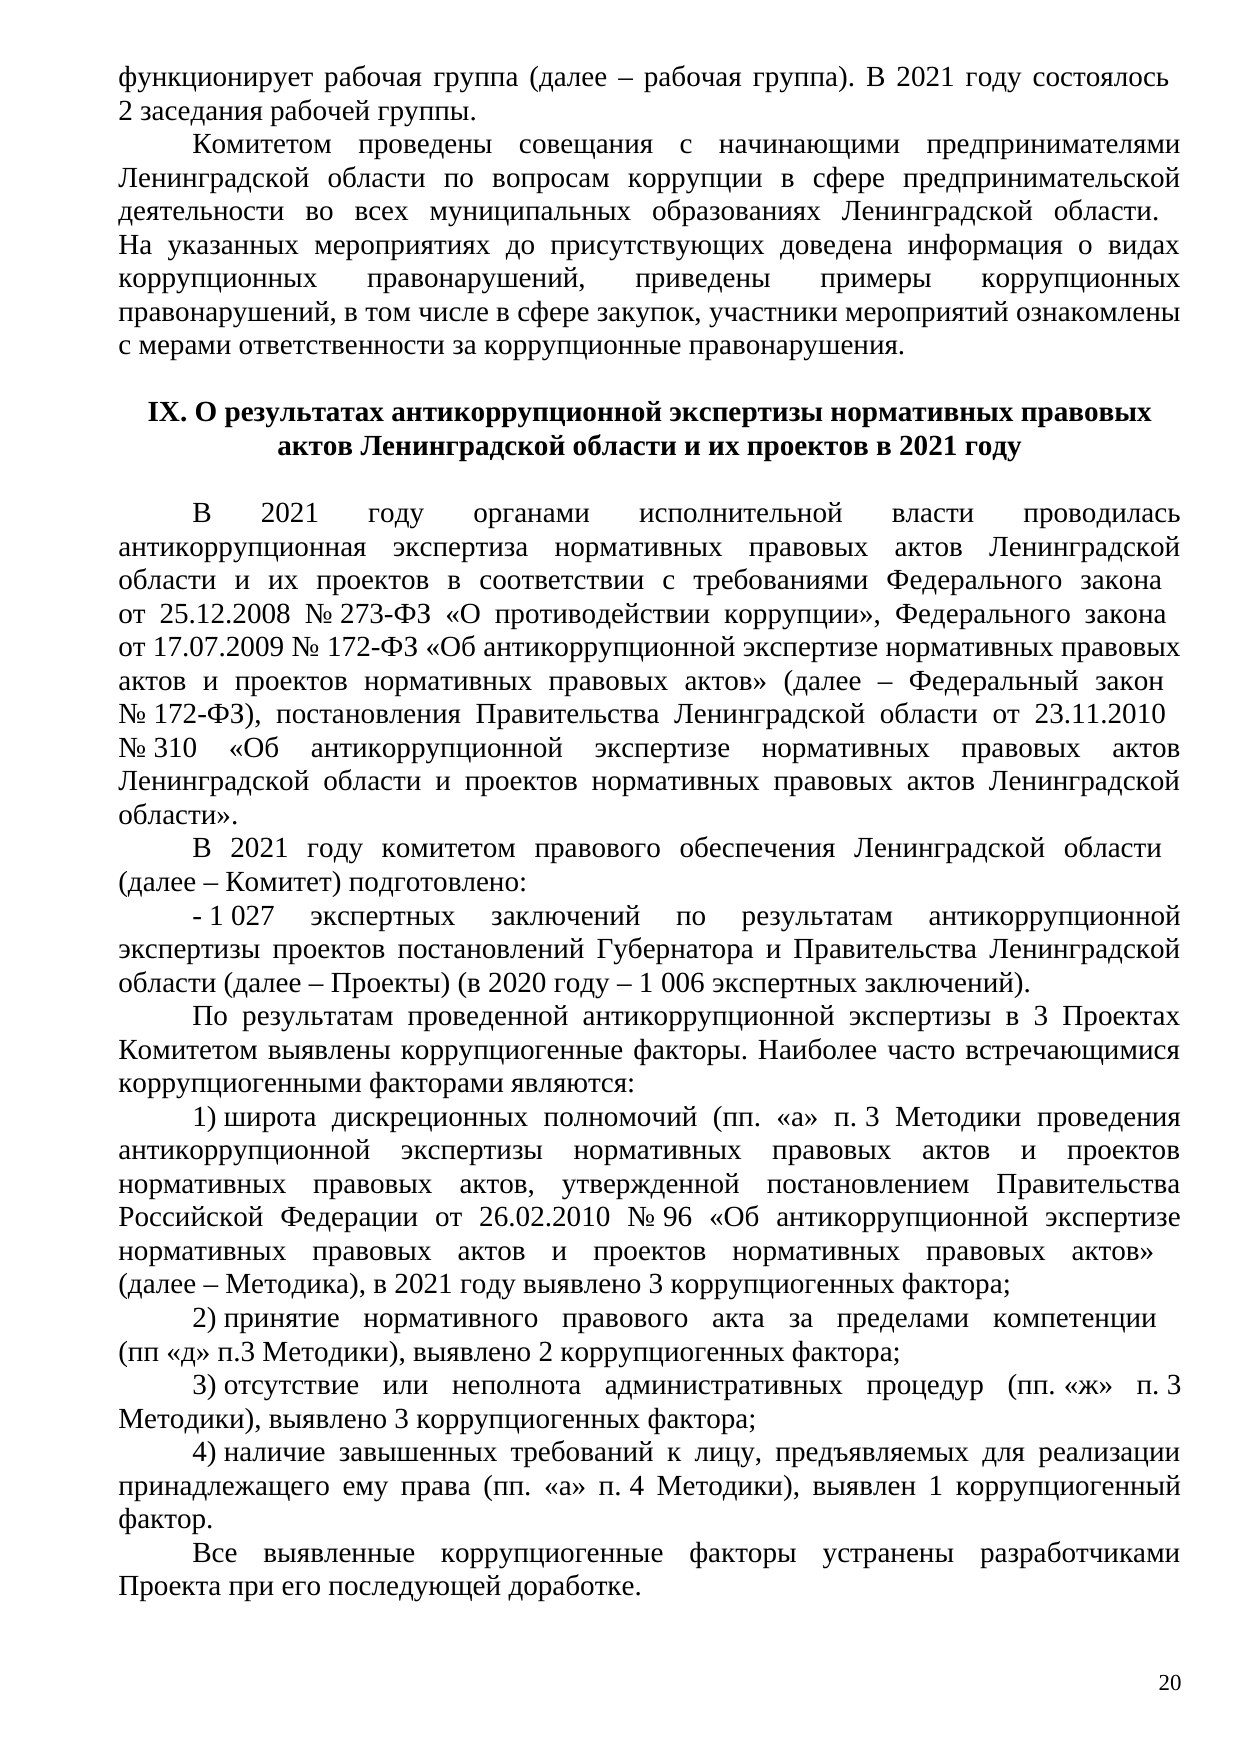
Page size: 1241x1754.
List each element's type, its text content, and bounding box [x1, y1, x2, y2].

text Комитетом проведены совещания с начинающими предпринимателями Ленинградской области по вопросам коррупции в сфере предпринимательской деятельности во всех муниципальных образованиях Ленинградской области. На указанных мероприятиях до присутствующих доведена информация о видах коррупционных правонарушений, приведены примеры коррупционных правонарушений, в том числе в сфере закупок, участники мероприятий ознакомлены с мерами ответственности за коррупционные правонарушения. [118, 126, 1181, 361]
text В 2021 году органами исполнительной власти проводилась антикоррупционная экспертиза нормативных правовых актов Ленинградской области и их проектов в соответствии с требованиями Федерального закона от 25.12.2008 № 273-ФЗ «О противодействии коррупции», Федерального закона от 17.07.2009 № 172-ФЗ «Об антикоррупционной экспертизе нормативных правовых актов и проектов нормативных правовых актов» (далее – Федеральный закон № 172-ФЗ), постановления Правительства Ленинградской области от 23.11.2010 № 310 «Об антикоррупционной экспертизе нормативных правовых актов Ленинградской области и проектов нормативных правовых актов Ленинградской области». [118, 495, 1181, 831]
text По результатам проведенной антикоррупционной экспертизы в 3 Проектах Комитетом выявлены коррупциогенные факторы. Наиболее часто встречающимися коррупциогенными факторами являются: [118, 998, 1181, 1099]
text 2) принятие нормативного правового акта за пределами компетенции (пп «д» п.3 Методики), выявлено 2 коррупциогенных фактора; [118, 1300, 1181, 1367]
text Все выявленные коррупциогенные факторы устранены разработчиками Проекта при его последующей доработке. [118, 1535, 1181, 1602]
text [118, 59, 1181, 126]
text 1) широта дискреционных полномочий (пп. «а» п. 3 Методики проведения антикоррупционной экспертизы нормативных правовых актов и проектов нормативных правовых актов, утвержденной постановлением Правительства Российской Федерации от 26.02.2010 № 96 «Об антикоррупционной экспертизе нормативных правовых актов и проектов нормативных правовых актов» (далее – Методика), в 2021 году выявлено 3 коррупциогенных фактора; [118, 1099, 1181, 1300]
text IX. О результатах антикоррупционной экспертизы нормативных правовых актов Ленинградской области и их проектов в 2021 году [118, 394, 1181, 462]
text В 2021 году комитетом правового обеспечения Ленинградской области (далее – Комитет) подготовлено: [118, 831, 1181, 898]
text 3) отсутствие или неполнота административных процедур (пп. «ж» п. 3 Методики), выявлено 3 коррупциогенных фактора; [118, 1367, 1181, 1434]
text 4) наличие завышенных требований к лицу, предъявляемых для реализации принадлежащего ему права (пп. «а» п. 4 Методики), выявлен 1 коррупциогенный фактор. [118, 1434, 1181, 1535]
text - 1 027 экспертных заключений по результатам антикоррупционной экспертизы проектов постановлений Губернатора и Правительства Ленинградской области (далее – Проекты) (в 2020 году – 1 006 экспертных заключений). [118, 898, 1181, 998]
